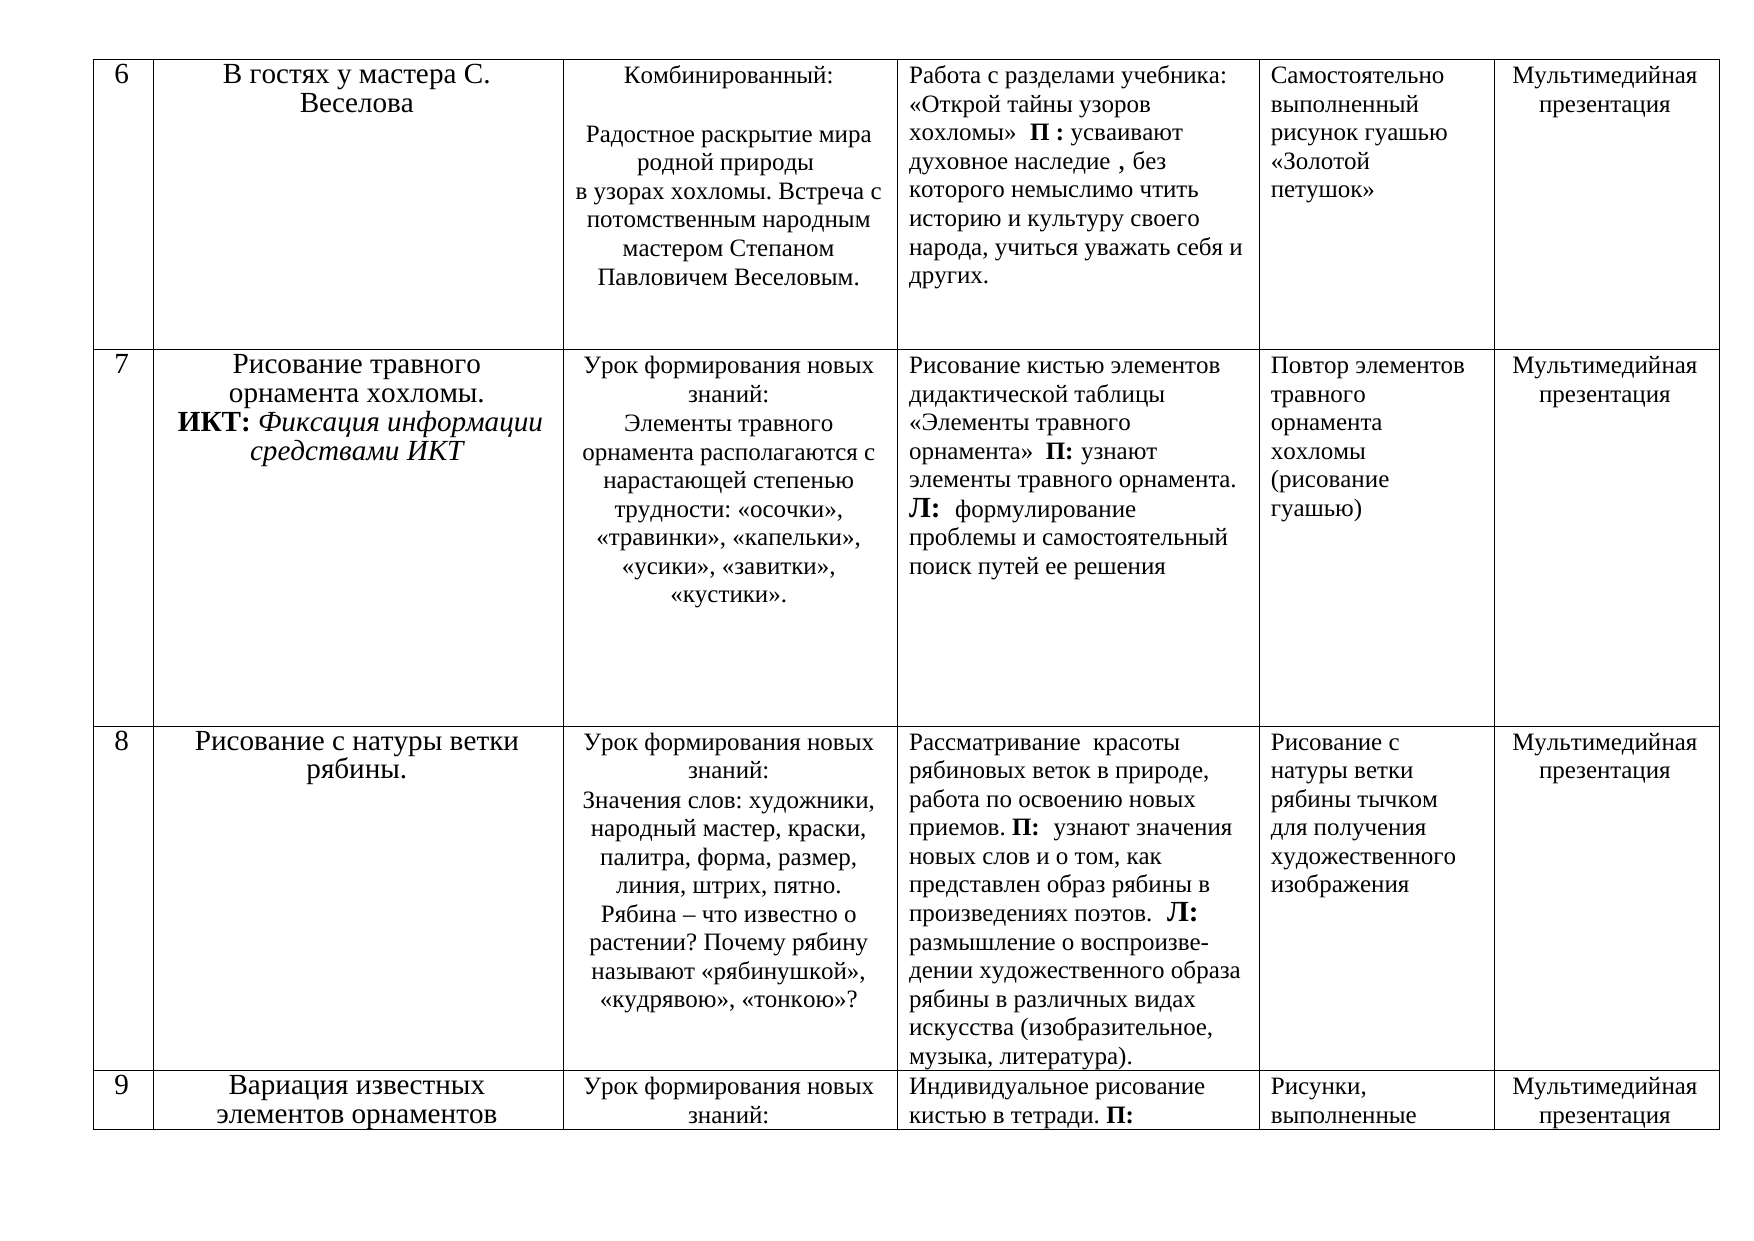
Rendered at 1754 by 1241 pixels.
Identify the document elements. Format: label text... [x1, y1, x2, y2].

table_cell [154, 1071, 563, 1129]
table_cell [1260, 1071, 1494, 1129]
table_cell Мультимедийная презентация [1495, 350, 1719, 726]
table_cell Комбинированный: Радостное раскрытие мира родной природы в узорах хохломы. Встреча с потомственным народным мастером Степаном Павловичем Веселовым. [564, 60, 897, 349]
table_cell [1495, 60, 1719, 349]
table_cell Рисование кистью элементов дидактической таблицы «Элементы травного орнамента» П: узнают элементы травного орнамента. Л: формулирование проблемы и самостоятельный поиск путей ее решения [898, 350, 1259, 726]
table_cell Рисование травного орнамента хохломы. ИКТ: Фиксация информации средствами ИКТ [154, 350, 563, 726]
table_cell Самостоятельно выполненный рисунок гуашью «Золотой петушок» [1260, 60, 1494, 349]
table_cell В гостях у мастера С. Веселова [154, 60, 563, 349]
table_cell Рисование с натуры ветки рябины тычком для получения художественного изображения [1260, 727, 1494, 1070]
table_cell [898, 1071, 1259, 1129]
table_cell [1495, 1071, 1719, 1129]
table_cell 8 [94, 727, 153, 1070]
table_cell Мультимедийная презентация [1495, 727, 1719, 1070]
table_cell Урок формирования новых знаний: Элементы травного орнамента располагаются с нарастающей степенью трудности: «осочки», «травинки», «капельки», «усики», «завитки», «кустики». [564, 350, 897, 726]
table_cell Урок формирования новых знаний: Значения слов: художники, народный мастер, краски, палитра, форма, размер, линия, штрих, пятно. Рябина – что известно о растении? Почему рябину называют «рябинушкой», «кудрявою», «тонкою»? [564, 727, 897, 1070]
table_cell 7 [94, 350, 153, 726]
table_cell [564, 1071, 897, 1129]
table_cell 9 [94, 1071, 153, 1129]
table_cell Повтор элементов травного орнамента хохломы (рисование гуашью) [1260, 350, 1494, 726]
table_cell 6 [94, 60, 153, 349]
table_cell Рисование с натуры ветки рябины. [154, 727, 563, 1070]
table_cell Работа с разделами учебника: «Открой тайны узоров хохломы» П : усваивают духовное наследие , без которого немыслимо чтить историю и культуру своего народа, учиться уважать себя и других. [898, 60, 1259, 349]
table_cell Рассматривание красоты рябиновых веток в природе, работа по освоению новых приемов. П: узнают значения новых слов и о том, как представлен образ рябины в произведениях поэтов. Л: размышление о воспроизве- дении художественного образа рябины в различных видах искусства (изобразительное, музыка, литература). [898, 727, 1259, 1070]
